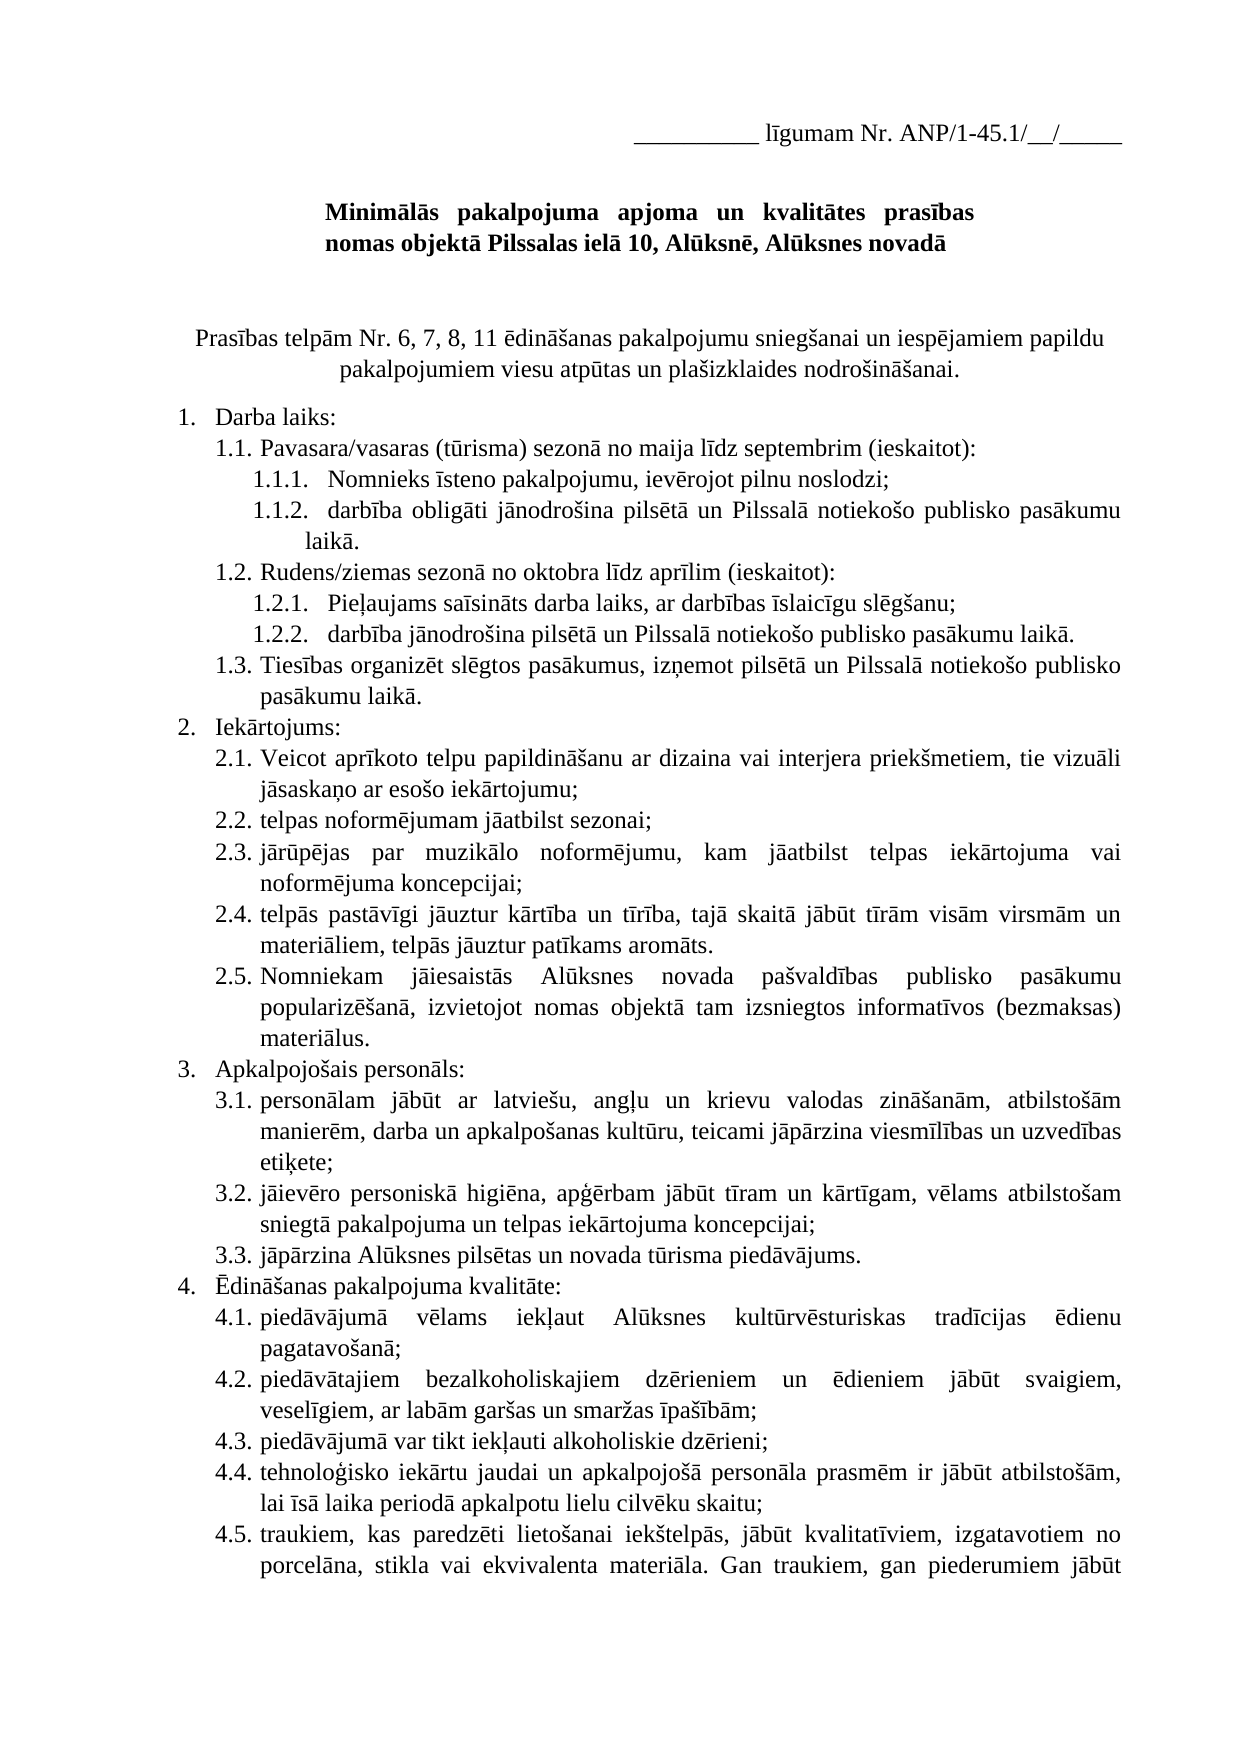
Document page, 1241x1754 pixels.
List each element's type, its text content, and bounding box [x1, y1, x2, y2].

list personālam jābūt ar latviešu, angļu un krievu valodas zināšanām, atbilstošām manierēm, darba un apkalpošanas kultūru, teicami jāpārzina viesmīlības un uzvedības etiķete; [215, 1085, 1122, 1176]
text Minimālās pakalpojuma apjoma un kvalitātes prasības nomas objektā Pilssalas ielā 10, Alūksnē, Alūksnes novadā [325, 197, 974, 257]
list piedāvājumā vēlams iekļaut Alūksnes kultūrvēsturiskas tradīcijas ēdienu pagatavošanā; [215, 1302, 1122, 1362]
list Iekārtojums: [177, 712, 1122, 741]
list Darba laiks: [177, 402, 1122, 431]
list Tiesības organizēt slēgtos pasākumus, izņemot pilsētā un Pilssalā notiekošo publisko pasākumu laikā. [215, 650, 1122, 710]
list Pieļaujams saīsināts darba laiks, ar darbības īslaicīgu slēgšanu; [252, 588, 1122, 617]
list Ēdināšanas pakalpojuma kvalitāte: [177, 1271, 1122, 1300]
list darbība obligāti jānodrošina pilsētā un Pilssalā notiekošo publisko pasākumu laikā. [252, 495, 1122, 555]
list Rudens/ziemas sezonā no oktobra līdz aprīlim (ieskaitot): [215, 557, 1122, 586]
text __________ līgumam Nr. ANP/1-45.1/__/_____ [177, 118, 1122, 147]
list piedāvātajiem bezalkoholiskajiem dzērieniem un ēdieniem jābūt svaigiem, veselīgiem, ar labām garšas un smaržas īpašībām; [215, 1364, 1122, 1424]
list piedāvājumā var tikt iekļauti alkoholiskie dzērieni; [215, 1426, 1122, 1455]
list telpas noformējumam jāatbilst sezonai; [215, 806, 1122, 834]
list jārūpējas par muzikālo noformējumu, kam jāatbilst telpas iekārtojuma vai noformējuma koncepcijai; [215, 837, 1122, 896]
list jāievēro personiskā higiēna, apģērbam jābūt tīram un kārtīgam, vēlams atbilstošam sniegtā pakalpojuma un telpas iekārtojuma koncepcijai; [215, 1178, 1122, 1238]
list jāpārzina Alūksnes pilsētas un novada tūrisma piedāvājums. [215, 1240, 1122, 1269]
list tehnoloģisko iekārtu jaudai un apkalpojošā personāla prasmēm ir jābūt atbilstošām, lai īsā laika periodā apkalpotu lielu cilvēku skaitu; [215, 1457, 1122, 1517]
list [215, 1519, 1122, 1579]
list telpās pastāvīgi jāuztur kārtība un tīrība, tajā skaitā jābūt tīrām visām virsmām un materiāliem, telpās jāuztur patīkams aromāts. [215, 899, 1122, 958]
list Apkalpojošais personāls: [177, 1054, 1122, 1083]
list Veicot aprīkoto telpu papildināšanu ar dizaina vai interjera priekšmetiem, tie vizuāli jāsaskaņo ar esošo iekārtojumu; [215, 743, 1122, 803]
list Nomnieks īsteno pakalpojumu, ievērojot pilnu noslodzi; [252, 464, 1122, 493]
list Pavasara/vasaras (tūrisma) sezonā no maija līdz septembrim (ieskaitot): [215, 433, 1122, 462]
text Prasības telpām Nr. 6, 7, 8, 11 ēdināšanas pakalpojumu sniegšanai un iespējamiem papildu pakalpojumiem viesu atpūtas un plašizklaides nodrošināšanai. [177, 323, 1122, 383]
list darbība jānodrošina pilsētā un Pilssalā notiekošo publisko pasākumu laikā. [252, 619, 1122, 648]
list Nomniekam jāiesaistās Alūksnes novada pašvaldības publisko pasākumu popularizēšanā, izvietojot nomas objektā tam izsniegtos informatīvos (bezmaksas) materiālus. [215, 961, 1122, 1052]
